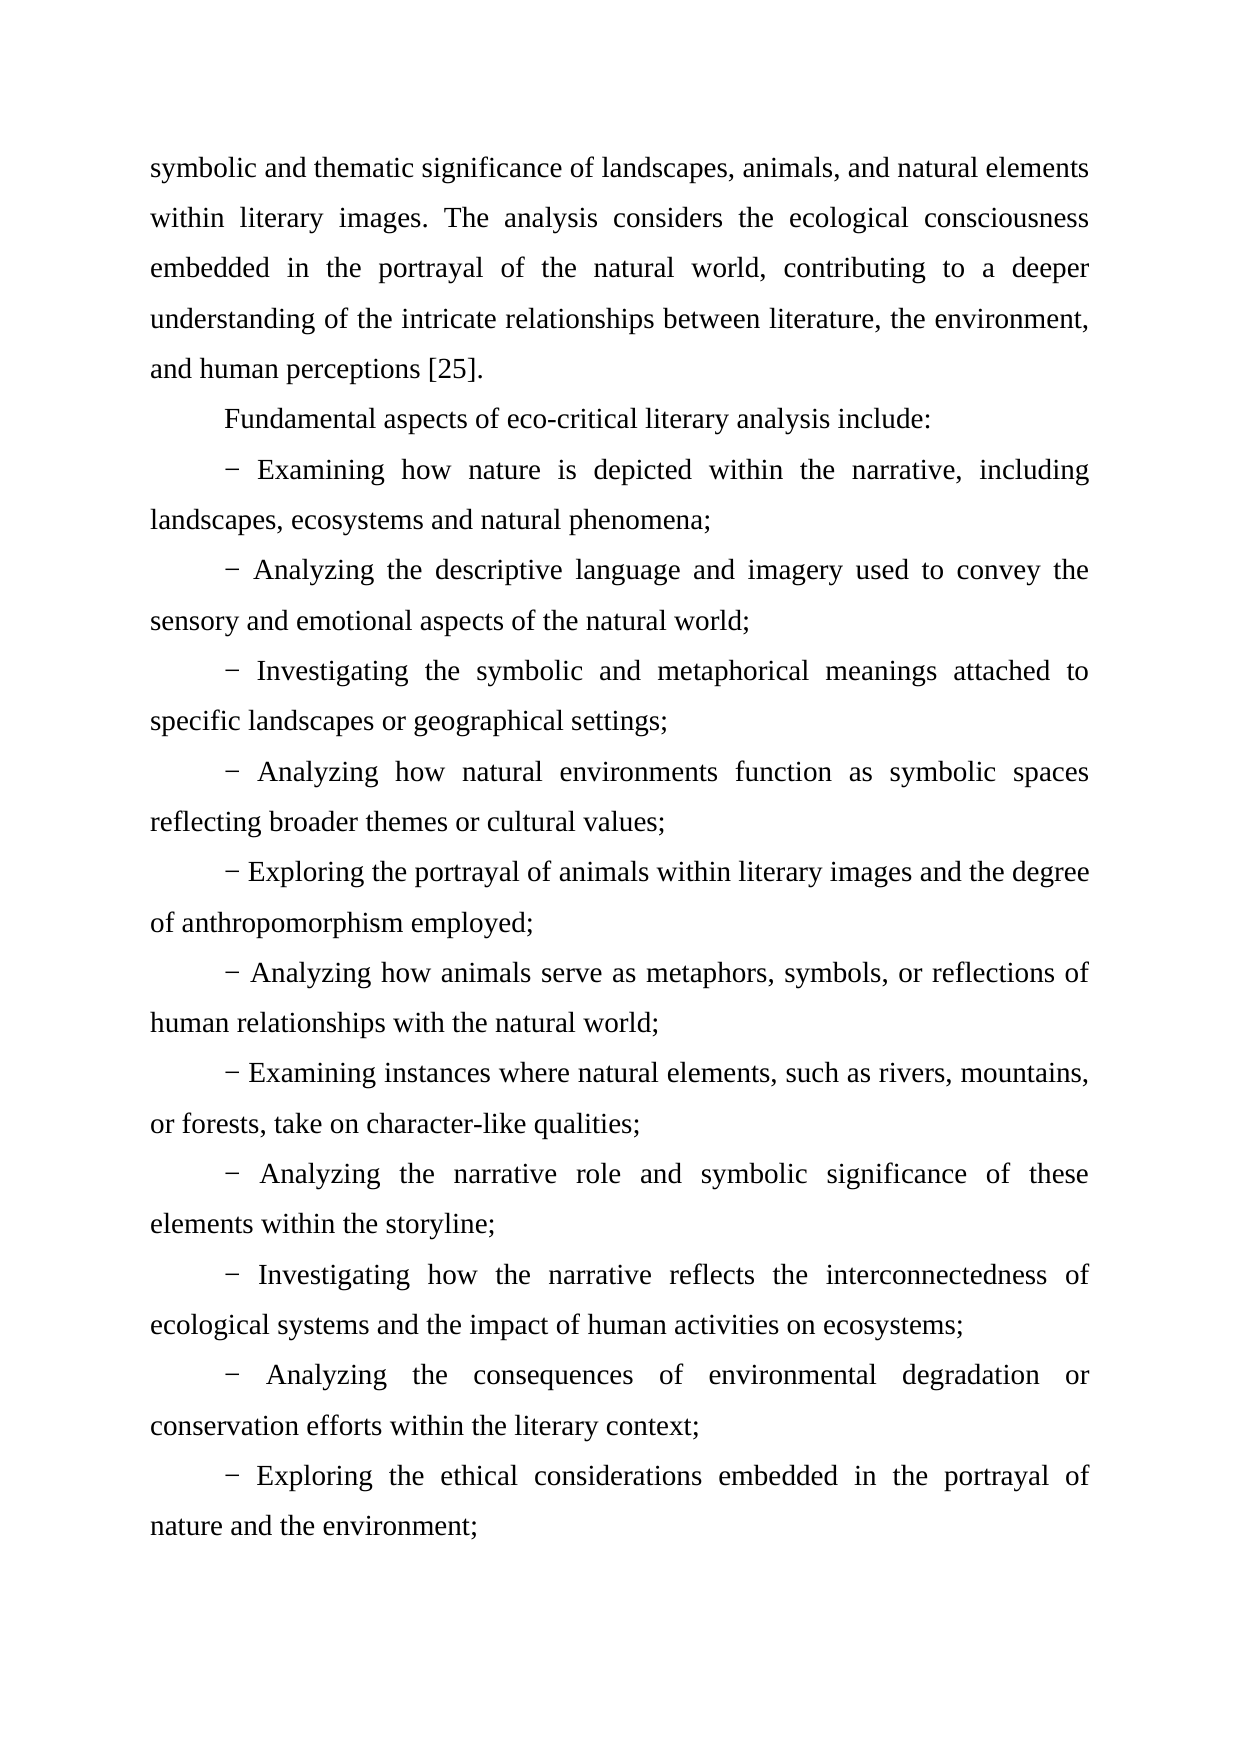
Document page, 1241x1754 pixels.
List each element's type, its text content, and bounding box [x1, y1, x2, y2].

text − Analyzing the consequences of environmental degradation or conservation efforts within the literary context; [150, 1357, 1090, 1441]
text − Investigating how the narrative reflects the interconnectedness of ecological systems and the impact of human activities on ecosystems; [150, 1257, 1090, 1341]
text − Exploring the portrayal of animals within literary images and the degree of anthropomorphism employed; [150, 854, 1090, 938]
text − Analyzing the narrative role and symbolic significance of these elements within the storyline; [150, 1156, 1090, 1240]
text − Analyzing the descriptive language and imagery used to convey the sensory and emotional aspects of the natural world; [150, 552, 1090, 636]
text − Investigating the symbolic and metaphorical meanings attached to specific landscapes or geographical settings; [150, 653, 1090, 737]
text − Analyzing how natural environments function as symbolic spaces reflecting broader themes or cultural values; [150, 754, 1090, 838]
text − Exploring the ethical considerations embedded in the portrayal of nature and the environment; [150, 1458, 1090, 1542]
text Fundamental aspects of eco-critical literary analysis include: [150, 402, 1090, 435]
text − Examining how nature is depicted within the narrative, including landscapes, ecosystems and natural phenomena; [150, 452, 1090, 536]
text − Examining instances where natural elements, such as rivers, mountains, or forests, take on character-like qualities; [150, 1056, 1090, 1139]
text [150, 150, 1090, 385]
text − Analyzing how animals serve as metaphors, symbols, or reflections of human relationships with the natural world; [150, 955, 1090, 1039]
